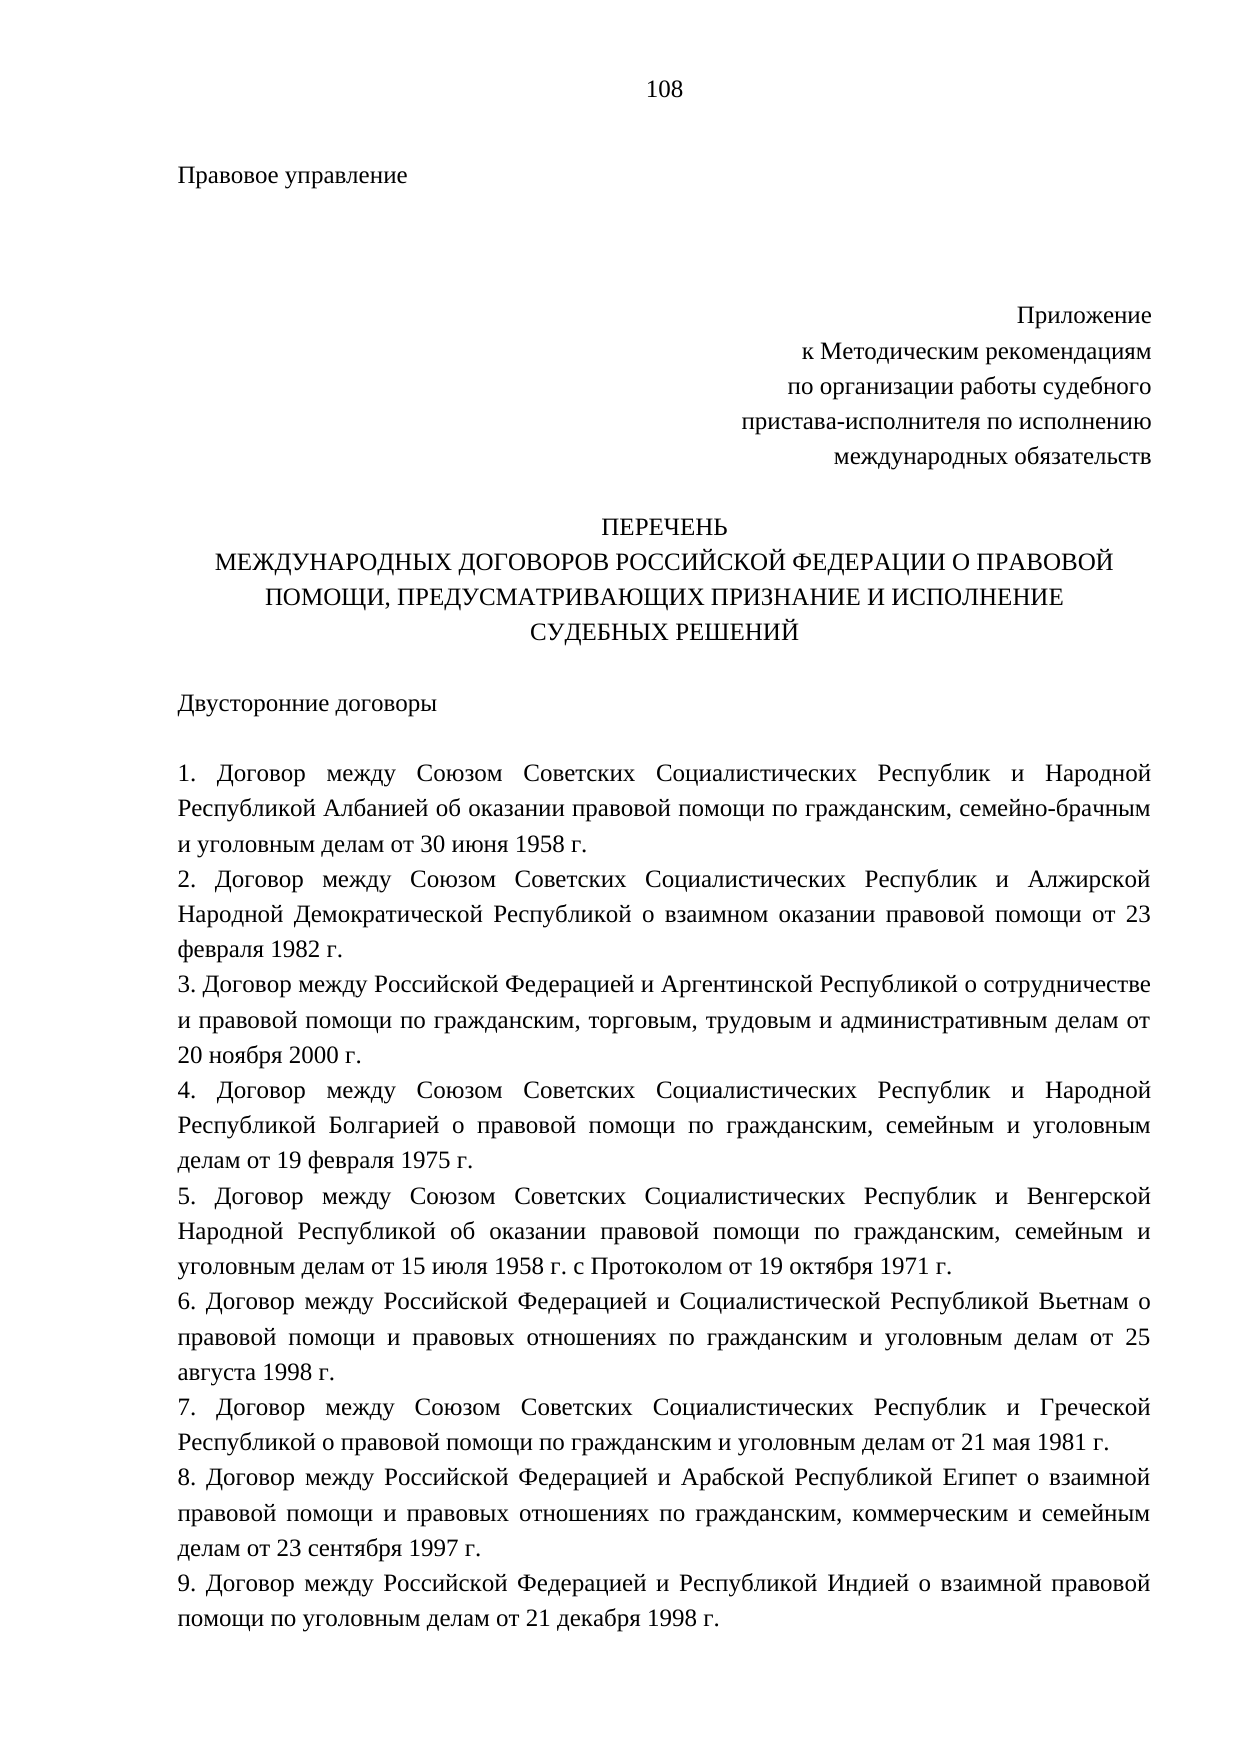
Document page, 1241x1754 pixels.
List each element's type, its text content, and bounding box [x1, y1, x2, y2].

text пристава-исполнителя по исполнению [177, 400, 1152, 435]
text 2. Договор между Союзом Советских Социалистических Республик и Алжирской Народной Демократической Республикой о взаимном оказании правовой помощи от 23 февраля 1982 г. [177, 857, 1152, 963]
text 3. Договор между Российской Федерацией и Аргентинской Республикой о сотрудничестве и правовой помощи по гражданским, торговым, трудовым и административным делам от 20 ноября 2000 г. [177, 963, 1152, 1069]
text МЕЖДУНАРОДНЫХ ДОГОВОРОВ РОССИЙСКОЙ ФЕДЕРАЦИИ О ПРАВОВОЙ [177, 541, 1152, 576]
text 1. Договор между Союзом Советских Социалистических Республик и Народной Республикой Албанией об оказании правовой помощи по гражданским, семейно-брачным и уголовным делам от 30 июня 1958 г. [177, 752, 1152, 857]
text ПОМОЩИ, ПРЕДУСМАТРИВАЮЩИХ ПРИЗНАНИЕ И ИСПОЛНЕНИЕ [177, 576, 1152, 611]
text 4. Договор между Союзом Советских Социалистических Республик и Народной Республикой Болгарией о правовой помощи по гражданским, семейным и уголовным делам от 19 февраля 1975 г. [177, 1069, 1152, 1174]
text Двусторонние договоры [177, 681, 1152, 717]
text к Методическим рекомендациям [177, 329, 1152, 364]
text Приложение [177, 294, 1152, 329]
text по организации работы судебного [177, 364, 1152, 400]
text Правовое управление [177, 153, 1152, 188]
text 8. Договор между Российской Федерацией и Арабской Республикой Египет о взаимной правовой помощи и правовых отношениях по гражданским, коммерческим и семейным делам от 23 сентября 1997 г. [177, 1456, 1152, 1562]
text 6. Договор между Российской Федерацией и Социалистической Республикой Вьетнам о правовой помощи и правовых отношениях по гражданским и уголовным делам от 25 августа 1998 г. [177, 1280, 1152, 1386]
text СУДЕБНЫХ РЕШЕНИЙ [177, 611, 1152, 646]
text 9. Договор между Российской Федерацией и Республикой Индией о взаимной правовой помощи по уголовным делам от 21 декабря 1998 г. [177, 1562, 1152, 1632]
text ПЕРЕЧЕНЬ [177, 505, 1152, 541]
text 7. Договор между Союзом Советских Социалистических Республик и Греческой Республикой о правовой помощи по гражданским и уголовным делам от 21 мая 1981 г. [177, 1386, 1152, 1456]
text международных обязательств [177, 435, 1152, 470]
text 5. Договор между Союзом Советских Социалистических Республик и Венгерской Народной Республикой об оказании правовой помощи по гражданским, семейным и уголовным делам от 15 июля 1958 г. с Протоколом от 19 октября 1971 г. [177, 1174, 1152, 1280]
